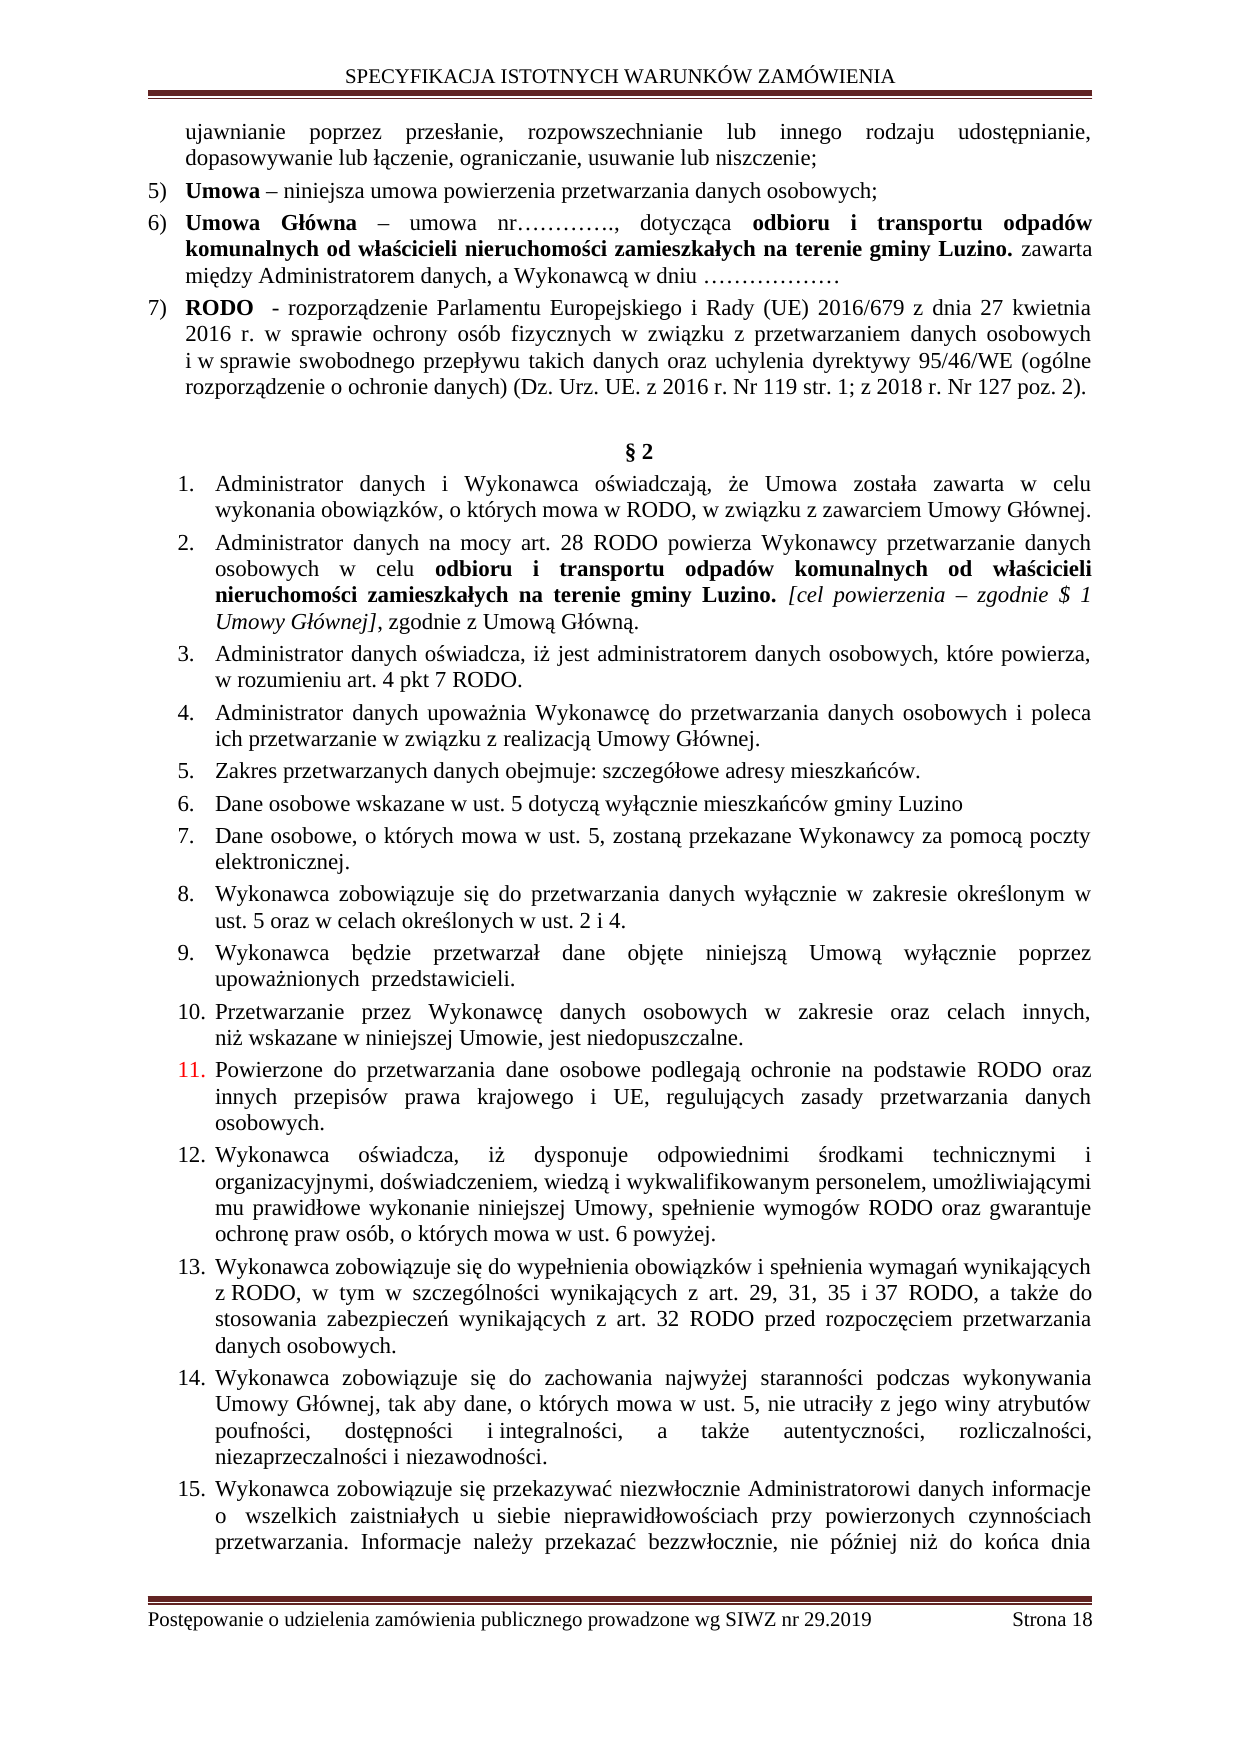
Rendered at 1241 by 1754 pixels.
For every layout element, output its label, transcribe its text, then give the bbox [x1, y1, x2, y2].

list RODO - rozporządzenie Parlamentu Europejskiego i Rady (UE) 2016/679 z dnia 27 kwietnia 2016 r. w sprawie ochrony osób fizycznych w związku z przetwarzaniem danych osobowych i w sprawie swobodnego przepływu takich danych oraz uchylenia dyrektywy 95/46/WE (ogólne rozporządzenie o ochronie danych) (Dz. Urz. UE. z 2016 r. Nr 119 str. 1; z 2018 r. Nr 127 poz. 2). [148, 294, 1092, 399]
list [177, 1476, 1092, 1554]
list Wykonawca oświadcza, iż dysponuje odpowiednimi środkami technicznymi i organizacyjnymi, doświadczeniem, wiedzą i wykwalifikowanym personelem, umożliwiającymi mu prawidłowe wykonanie niniejszej Umowy, spełnienie wymogów RODO oraz gwarantuje ochronę praw osób, o których mowa w ust. 6 powyżej. [177, 1141, 1092, 1247]
list Dane osobowe, o których mowa w ust. 5, zostaną przekazane Wykonawcy za pomocą poczty elektronicznej. [177, 822, 1092, 874]
list Wykonawca zobowiązuje się do zachowania najwyżej staranności podczas wykonywania Umowy Głównej, tak aby dane, o których mowa w ust. 5, nie utraciły z jego winy atrybutów poufności, dostępności i integralności, a także autentyczności, rozliczalności, niezaprzeczalności i niezawodności. [177, 1364, 1092, 1469]
list Dane osobowe wskazane w ust. 5 dotyczą wyłącznie mieszkańców gminy Luzino [177, 789, 1092, 816]
list Wykonawca zobowiązuje się do przetwarzania danych wyłącznie w zakresie określonym w ust. 5 oraz w celach określonych w ust. 2 i 4. [177, 881, 1092, 933]
list Zakres przetwarzanych danych obejmuje: szczegółowe adresy mieszkańców. [177, 757, 1092, 784]
list Umowa – niniejsza umowa powierzenia przetwarzania danych osobowych; [148, 177, 1092, 203]
list Administrator danych oświadcza, iż jest administratorem danych osobowych, które powierza, w rozumieniu art. 4 pkt 7 RODO. [177, 640, 1092, 693]
list Wykonawca będzie przetwarzał dane objęte niniejszą Umową wyłącznie poprzez upoważnionych przedstawicieli. [177, 939, 1092, 992]
list Wykonawca zobowiązuje się do wypełnienia obowiązków i spełnienia wymagań wynikających z RODO, w tym w szczególności wynikających z art. 29, 31, 35 i 37 RODO, a także do stosowania zabezpieczeń wynikających z art. 32 RODO przed rozpoczęciem przetwarzania danych osobowych. [177, 1253, 1092, 1358]
list Administrator danych na mocy art. 28 RODO powierza Wykonawcy przetwarzanie danych osobowych w celu odbioru i transportu odpadów komunalnych od właścicieli nieruchomości zamieszkałych na terenie gminy Luzino. [cel powierzenia – zgodnie $ 1 Umowy Głównej], zgodnie z Umową Główną. [177, 529, 1092, 634]
list Powierzone do przetwarzania dane osobowe podlegają ochronie na podstawie RODO oraz innych przepisów prawa krajowego i UE, regulujących zasady przetwarzania danych osobowych. [177, 1056, 1092, 1136]
list Administrator danych i Wykonawca oświadczają, że Umowa została zawarta w celu wykonania obowiązków, o których mowa w RODO, w związku z zawarciem Umowy Głównej. [177, 470, 1092, 523]
list Przetwarzanie przez Wykonawcę danych osobowych w zakresie oraz celach innych, niż wskazane w niniejszej Umowie, jest niedopuszczalne. [177, 998, 1092, 1051]
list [148, 118, 1092, 171]
list Umowa Główna – umowa nr…………., dotycząca odbioru i transportu odpadów komunalnych od właścicieli nieruchomości zamieszkałych na terenie gminy Luzino. zawarta między Administratorem danych, a Wykonawcą w dniu ……………… [148, 209, 1092, 288]
list Administrator danych upoważnia Wykonawcę do przetwarzania danych osobowych i poleca ich przetwarzanie w związku z realizacją Umowy Głównej. [177, 699, 1092, 751]
text § 2 [185, 438, 1092, 464]
